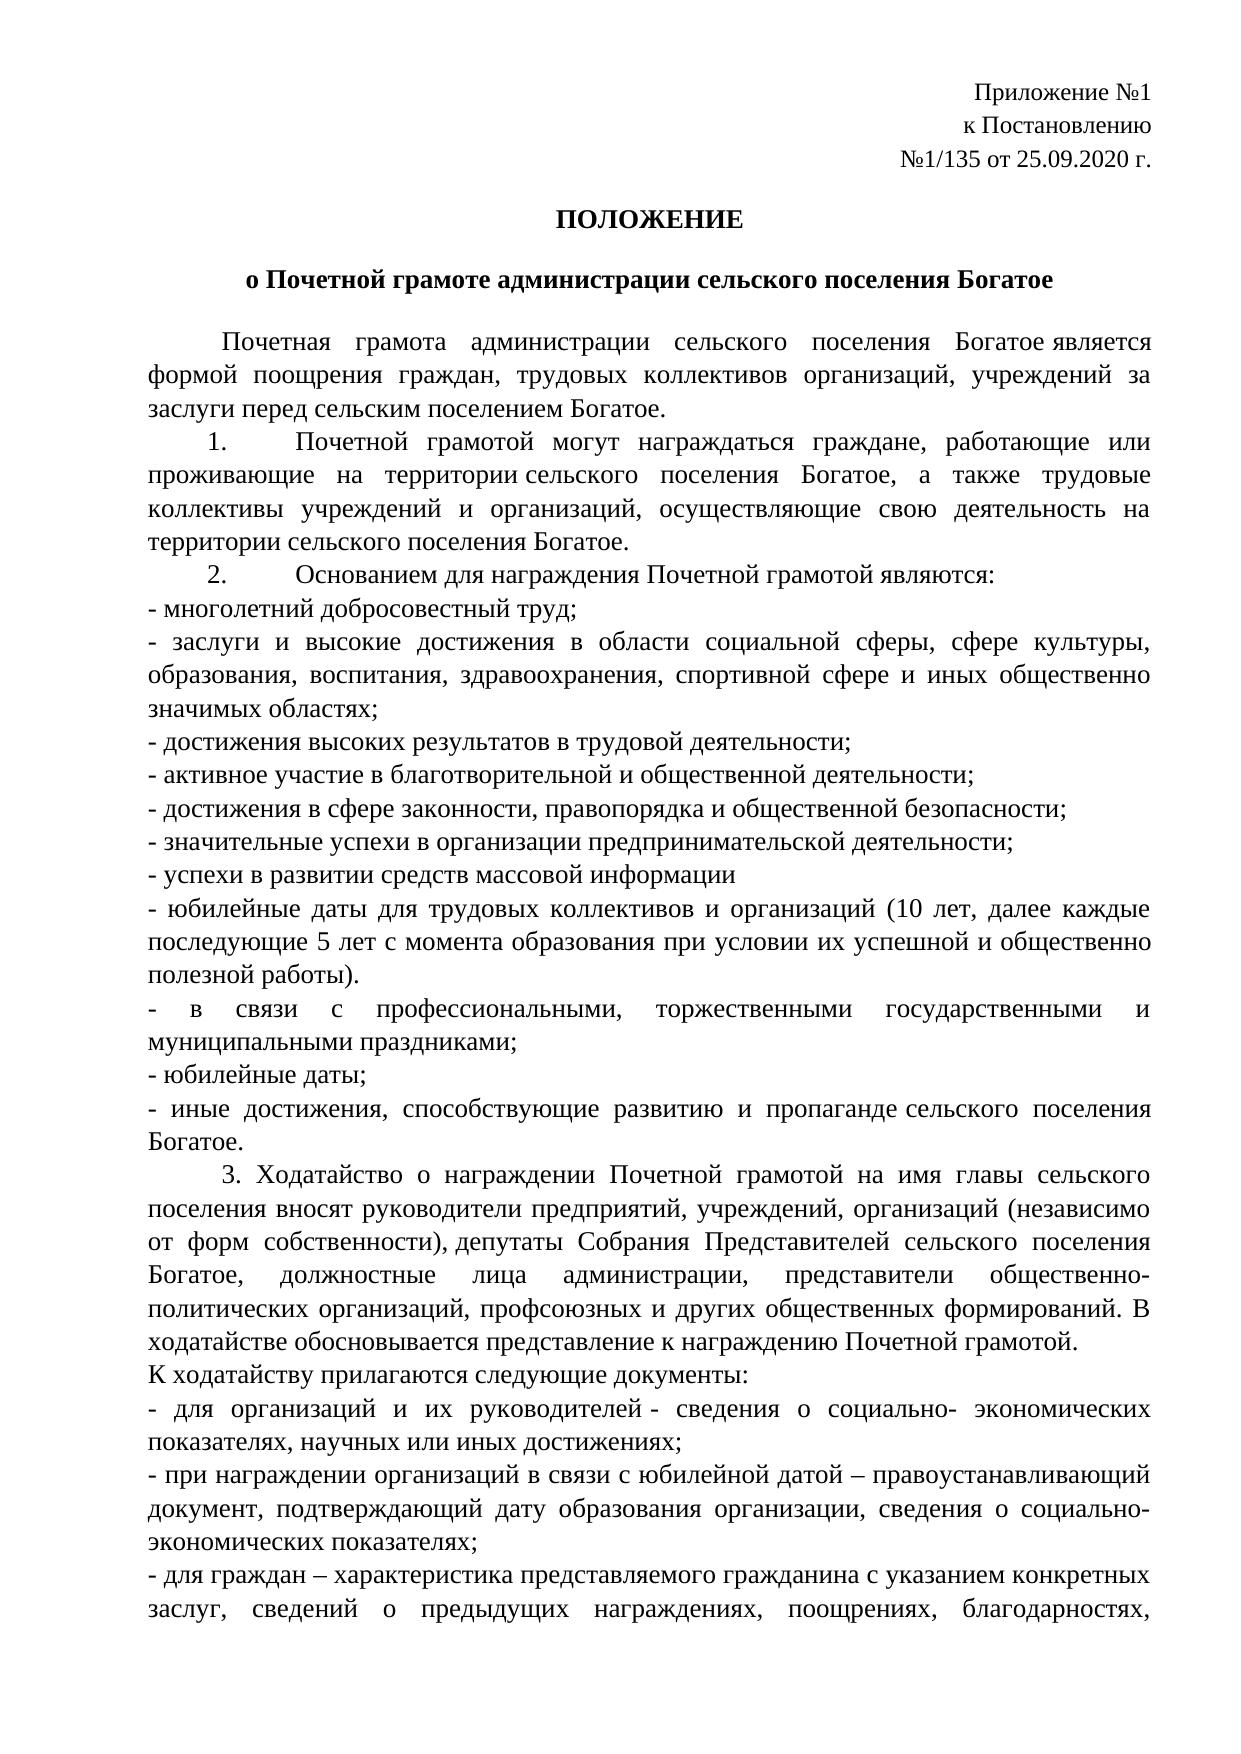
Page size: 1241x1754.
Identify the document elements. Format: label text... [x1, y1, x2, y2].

text - достижения высоких результатов в трудовой деятельности; [148, 724, 1152, 757]
list Почетной грамотой могут награждаться граждане, работающие или проживающие на территории сельского поселения Богатое, а также трудовые коллективы учреждений и организаций, осуществляющие свою деятельность на территории сельского поселения Богатое. [148, 424, 1152, 557]
text - заслуги и высокие достижения в области социальной сферы, сфере культуры, образования, воспитания, здравоохранения, спортивной сфере и иных общественно значимых областях; [148, 624, 1152, 724]
text - активное участие в благотворительной и общественной деятельности; [148, 757, 1152, 790]
text - достижения в сфере законности, правопорядка и общественной безопасности; [148, 790, 1152, 824]
text №1/135 от 25.09.2020 г. [148, 141, 1152, 174]
text - юбилейные даты; [148, 1057, 1152, 1090]
text - значительные успехи в организации предпринимательской деятельности; [148, 824, 1152, 857]
text - для организаций и их руководителей - сведения о социально- экономических показателях, научных или иных достижениях; [148, 1390, 1152, 1457]
list Основанием для награждения Почетной грамотой являются: [148, 557, 1152, 590]
text - иные достижения, способствующие развитию и пропаганде сельского поселения Богатое. [148, 1090, 1152, 1157]
text К ходатайству прилагаются следующие документы: [148, 1357, 1152, 1390]
text 3. Ходатайство о награждении Почетной грамотой на имя главы сельского поселения вносят руководители предприятий, учреждений, организаций (независимо от форм собственности), депутаты Собрания Представителей сельского поселения Богатое, должностные лица администрации, представители общественно- политических организаций, профсоюзных и других общественных формирований. В ходатайстве обосновывается представление к награждению Почетной грамотой. [148, 1157, 1152, 1357]
text к Постановлению [148, 107, 1152, 141]
text о Почетной грамоте администрации сельского поселения Богатое [148, 263, 1152, 294]
text - в связи с профессиональными, торжественными государственными и муниципальными праздниками; [148, 990, 1152, 1057]
text - успехи в развитии средств массовой информации [148, 857, 1152, 890]
text Почетная грамота администрации сельского поселения Богатое является формой поощрения граждан, трудовых коллективов организаций, учреждений за заслуги перед сельским поселением Богатое. [148, 324, 1152, 424]
text ПОЛОЖЕНИЕ [148, 203, 1152, 234]
text - юбилейные даты для трудовых коллективов и организаций (10 лет, далее каждые последующие 5 лет с момента образования при условии их успешной и общественно полезной работы). [148, 890, 1152, 990]
text Приложение №1 [148, 74, 1152, 107]
text - при награждении организаций в связи с юбилейной датой – правоустанавливающий документ, подтверждающий дату образования организации, сведения о социально- экономических показателях; [148, 1457, 1152, 1557]
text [148, 1557, 1152, 1624]
text - многолетний добросовестный труд; [148, 590, 1152, 624]
